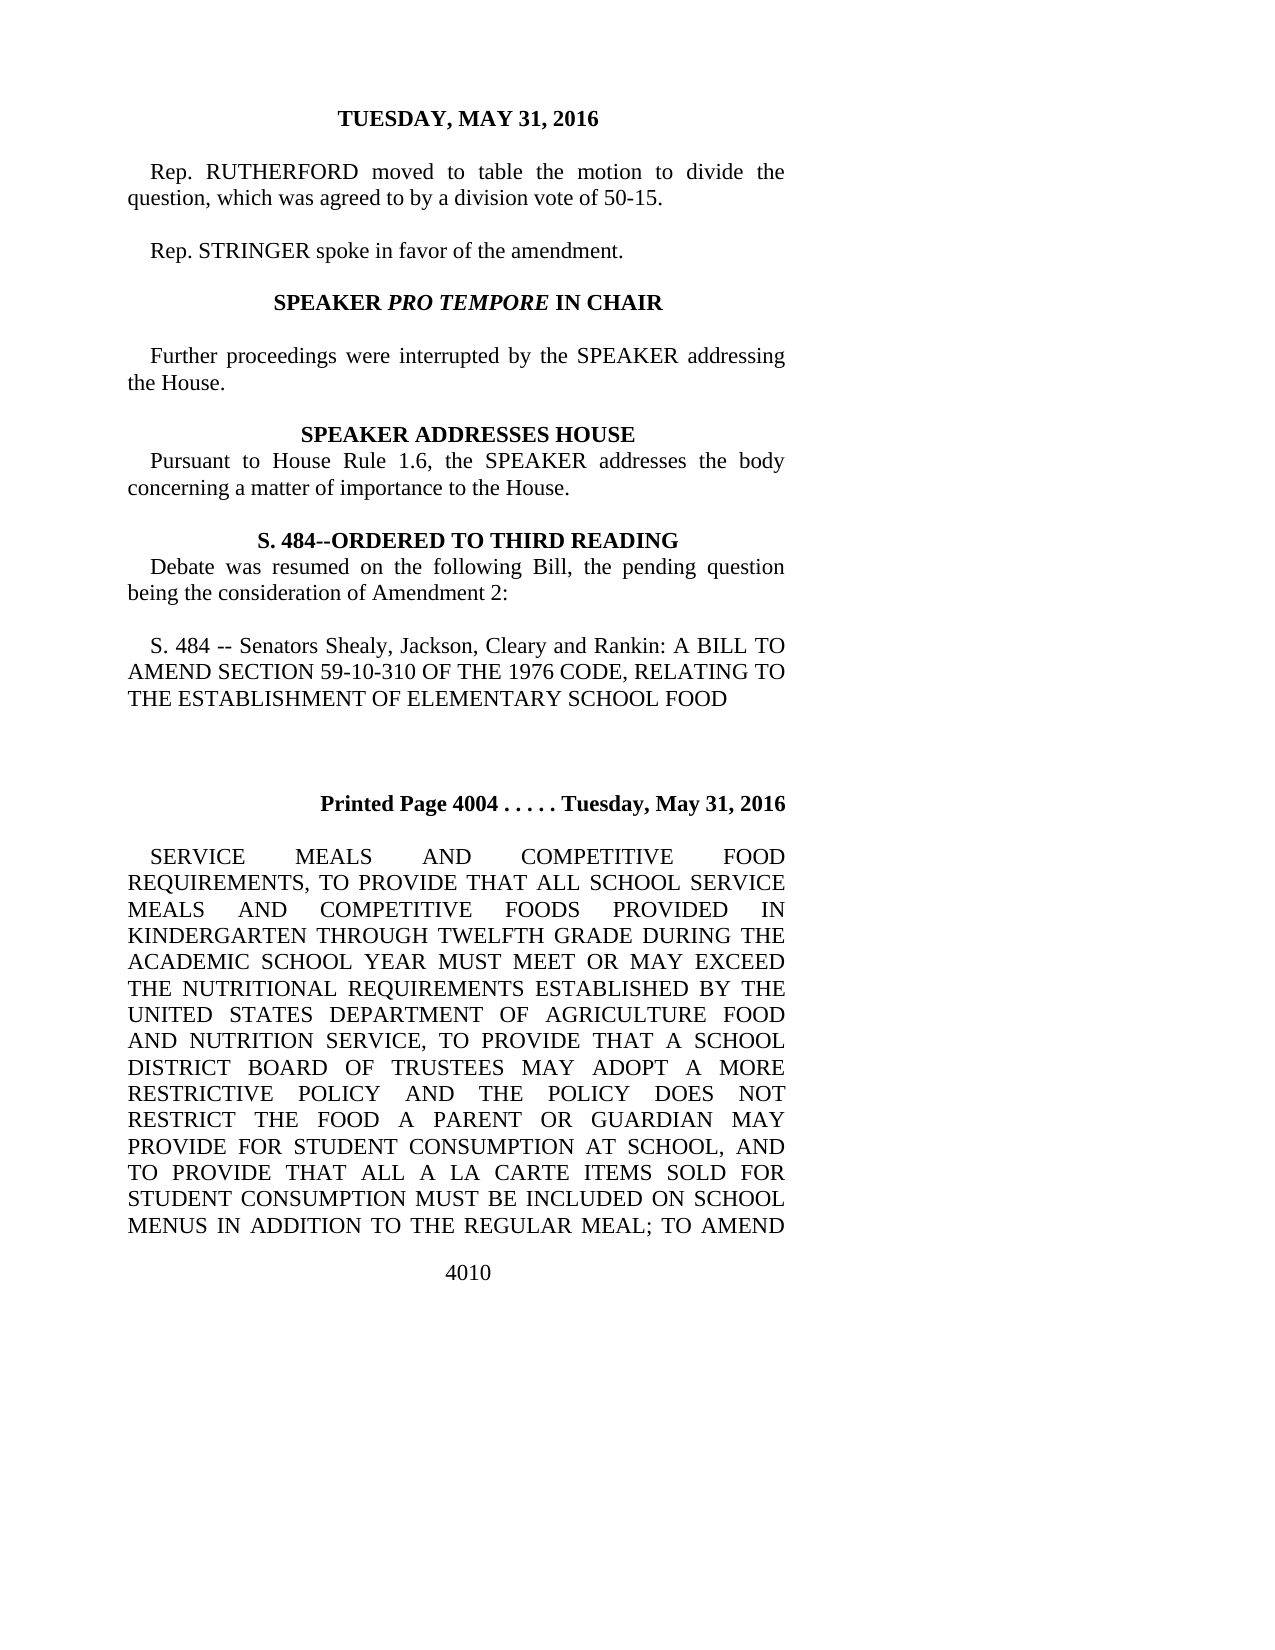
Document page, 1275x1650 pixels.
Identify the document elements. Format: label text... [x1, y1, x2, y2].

text Rep. RUTHERFORD moved to table the motion to divide the question, which was agreed to by a division vote of 50-15. [127, 158, 786, 210]
text Pursuant to House Rule 1.6, the SPEAKER addresses the body concerning a matter of importance to the House. [127, 448, 786, 500]
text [127, 843, 786, 1238]
text Printed Page 4004 . . . . . Tuesday, May 31, 2016 [127, 790, 786, 817]
text Further proceedings were interrupted by the SPEAKER addressing the House. [127, 342, 786, 395]
text S. 484--ORDERED TO THIRD READING [127, 527, 786, 553]
text S. 484 -- Senators Shealy, Jackson, Cleary and Rankin: A BILL TO AMEND SECTION 59-10-310 OF THE 1976 CODE, RELATING TO THE ESTABLISHMENT OF ELEMENTARY SCHOOL FOOD [127, 632, 786, 711]
text Rep. STRINGER spoke in favor of the amendment. [127, 237, 786, 263]
text Debate was resumed on the following Bill, the pending question being the consideration of Amendment 2: [127, 553, 786, 606]
text SPEAKER ADDRESSES HOUSE [127, 421, 786, 448]
text SPEAKER PRO TEMPORE IN CHAIR [127, 289, 786, 316]
